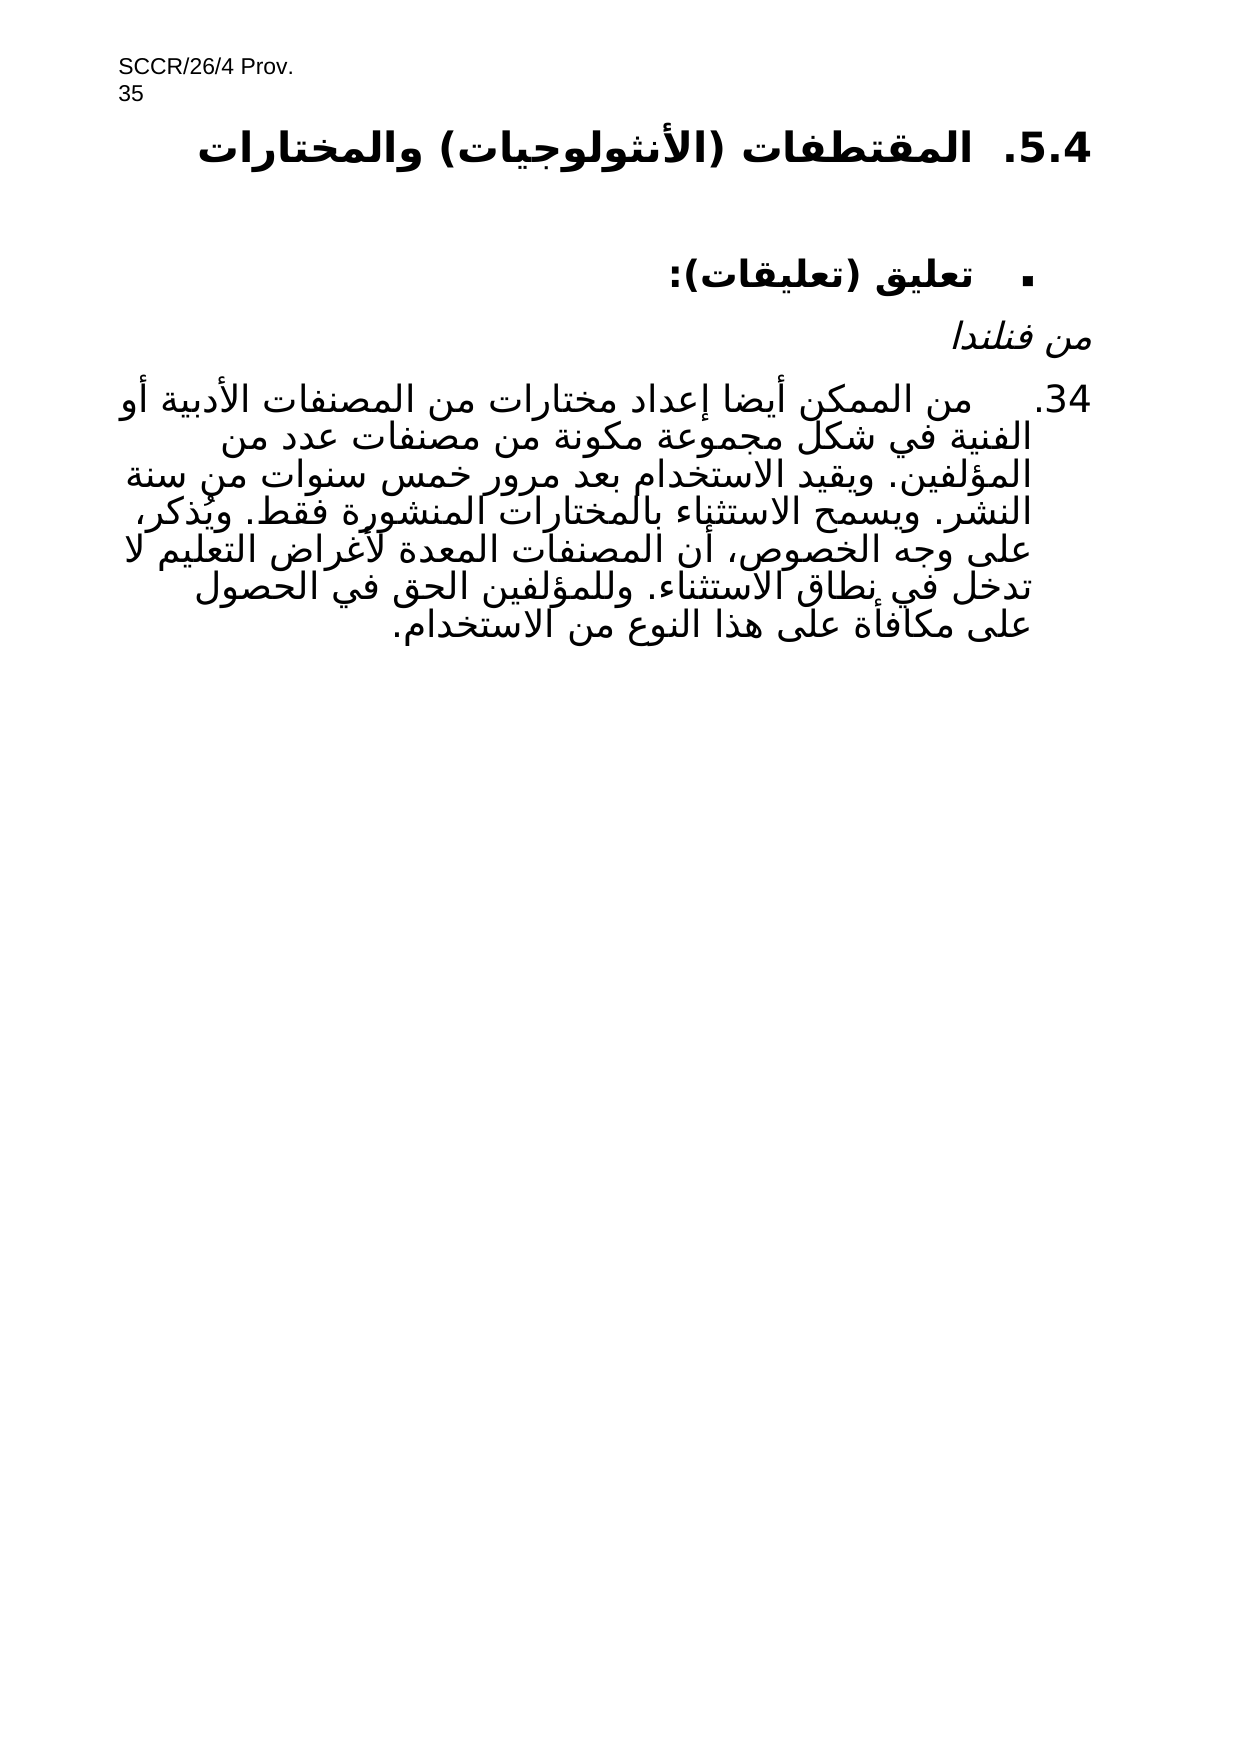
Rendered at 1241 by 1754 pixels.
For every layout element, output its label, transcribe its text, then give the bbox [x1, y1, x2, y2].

text تعليق (تعليقات): [118, 257, 1035, 295]
text 5.4. المقتطفات (الأنثولوجيات) والمختارات [118, 132, 593, 170]
text 34. من الممكن أيضا إعداد مختارات من المصنفات الأدبية أو الفنية في شكل مجموعة مكونة من مصنفات عدد من المؤلفين. ويقيد الاستخدام بعد مرور خمس سنوات من سنة النشر. ويسمح الاستثناء بالمختارات المنشورة فقط. ويُذكر، على وجه الخصوص، أن المصنفات المعدة لأغراض التعليم لا تدخل في نطاق الاستثناء. وللمؤلفين الحق في الحصول على مكافأة على هذا النوع من الاستخدام. [118, 382, 1092, 645]
text من فنلندا [118, 320, 1092, 357]
text 5.4. المقتطفات (الأنثولوجيات) والمختارات [579, 132, 1092, 170]
